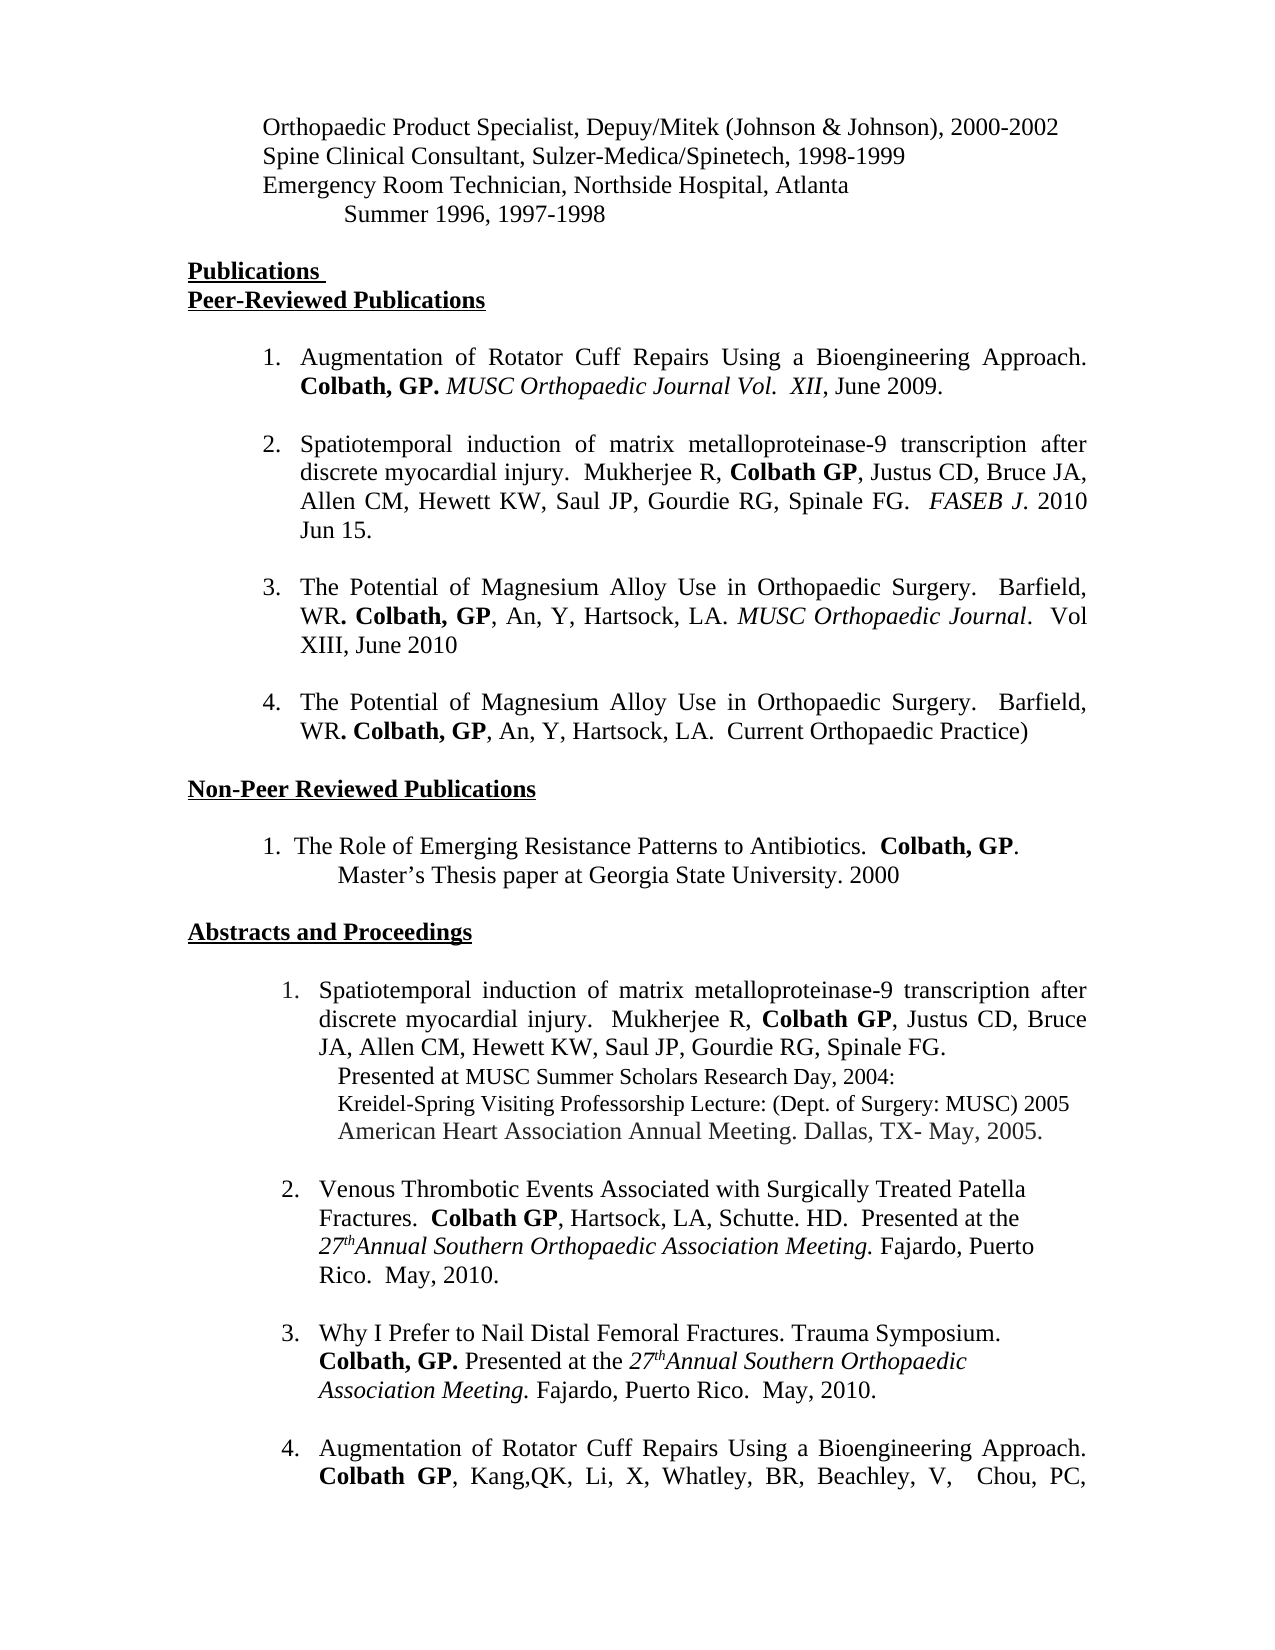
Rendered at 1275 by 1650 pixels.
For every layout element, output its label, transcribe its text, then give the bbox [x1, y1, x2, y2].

list The Potential of Magnesium Alloy Use in Orthopaedic Surgery. Barfield, WR. Colbath, GP, An, Y, Hartsock, LA. Current Orthopaedic Practice) [262, 687, 1087, 745]
list Spatiotemporal induction of matrix metalloproteinase-9 transcription after discrete myocardial injury. Mukherjee R, Colbath GP, Justus CD, Bruce JA, Allen CM, Hewett KW, Saul JP, Gourdie RG, Spinale FG. [281, 975, 1087, 1061]
text Peer-Reviewed Publications [187, 285, 1087, 314]
list Presented at MUSC Summer Scholars Research Day, 2004: [300, 1061, 1087, 1090]
text Orthopaedic Product Specialist, Depuy/Mitek (Johnson & Johnson), 2000-2002 [187, 112, 1087, 141]
text Emergency Room Technician, Northside Hospital, Atlanta [187, 170, 1087, 199]
list Augmentation of Rotator Cuff Repairs Using a Bioengineering Approach. Colbath, GP. MUSC Orthopaedic Journal Vol. XII, June 2009. [262, 342, 1087, 400]
list Spatiotemporal induction of matrix metalloproteinase-9 transcription after discrete myocardial injury. Mukherjee R, Colbath GP, Justus CD, Bruce JA, Allen CM, Hewett KW, Saul JP, Gourdie RG, Spinale FG. FASEB J. 2010 Jun 15. [262, 429, 1087, 544]
text Spine Clinical Consultant, Sulzer-Medica/Spinetech, 1998-1999 [187, 141, 1087, 170]
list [281, 1433, 1087, 1490]
text Abstracts and Proceedings [187, 917, 1087, 946]
text Master’s Thesis paper at Georgia State University. 2000 [262, 860, 1087, 889]
text Publications [187, 256, 1087, 285]
list Why I Prefer to Nail Distal Femoral Fractures. Trauma Symposium. Colbath, GP. Presented at the 27thAnnual Southern Orthopaedic Association Meeting. Fajardo, Puerto Rico. May, 2010. [281, 1318, 1087, 1404]
text Summer 1996, 1997-1998 [262, 199, 1087, 227]
list Venous Thrombotic Events Associated with Surgically Treated Patella Fractures. Colbath GP, Hartsock, LA, Schutte. HD. Presented at the 27thAnnual Southern Orthopaedic Association Meeting. Fajardo, Puerto Rico. May, 2010. [281, 1174, 1087, 1289]
text Kreidel-Spring Visiting Professorship Lecture: (Dept. of Surgery: MUSC) 2005 [262, 1090, 1087, 1116]
list The Potential of Magnesium Alloy Use in Orthopaedic Surgery. Barfield, WR. Colbath, GP, An, Y, Hartsock, LA. MUSC Orthopaedic Journal. Vol XIII, June 2010 [262, 572, 1087, 659]
list American Heart Association Annual Meeting. Dallas, TX- May, 2005. [300, 1116, 1087, 1145]
text 1. The Role of Emerging Resistance Patterns to Antibiotics. Colbath, GP. [187, 831, 1087, 860]
text Non-Peer Reviewed Publications [187, 774, 1087, 802]
